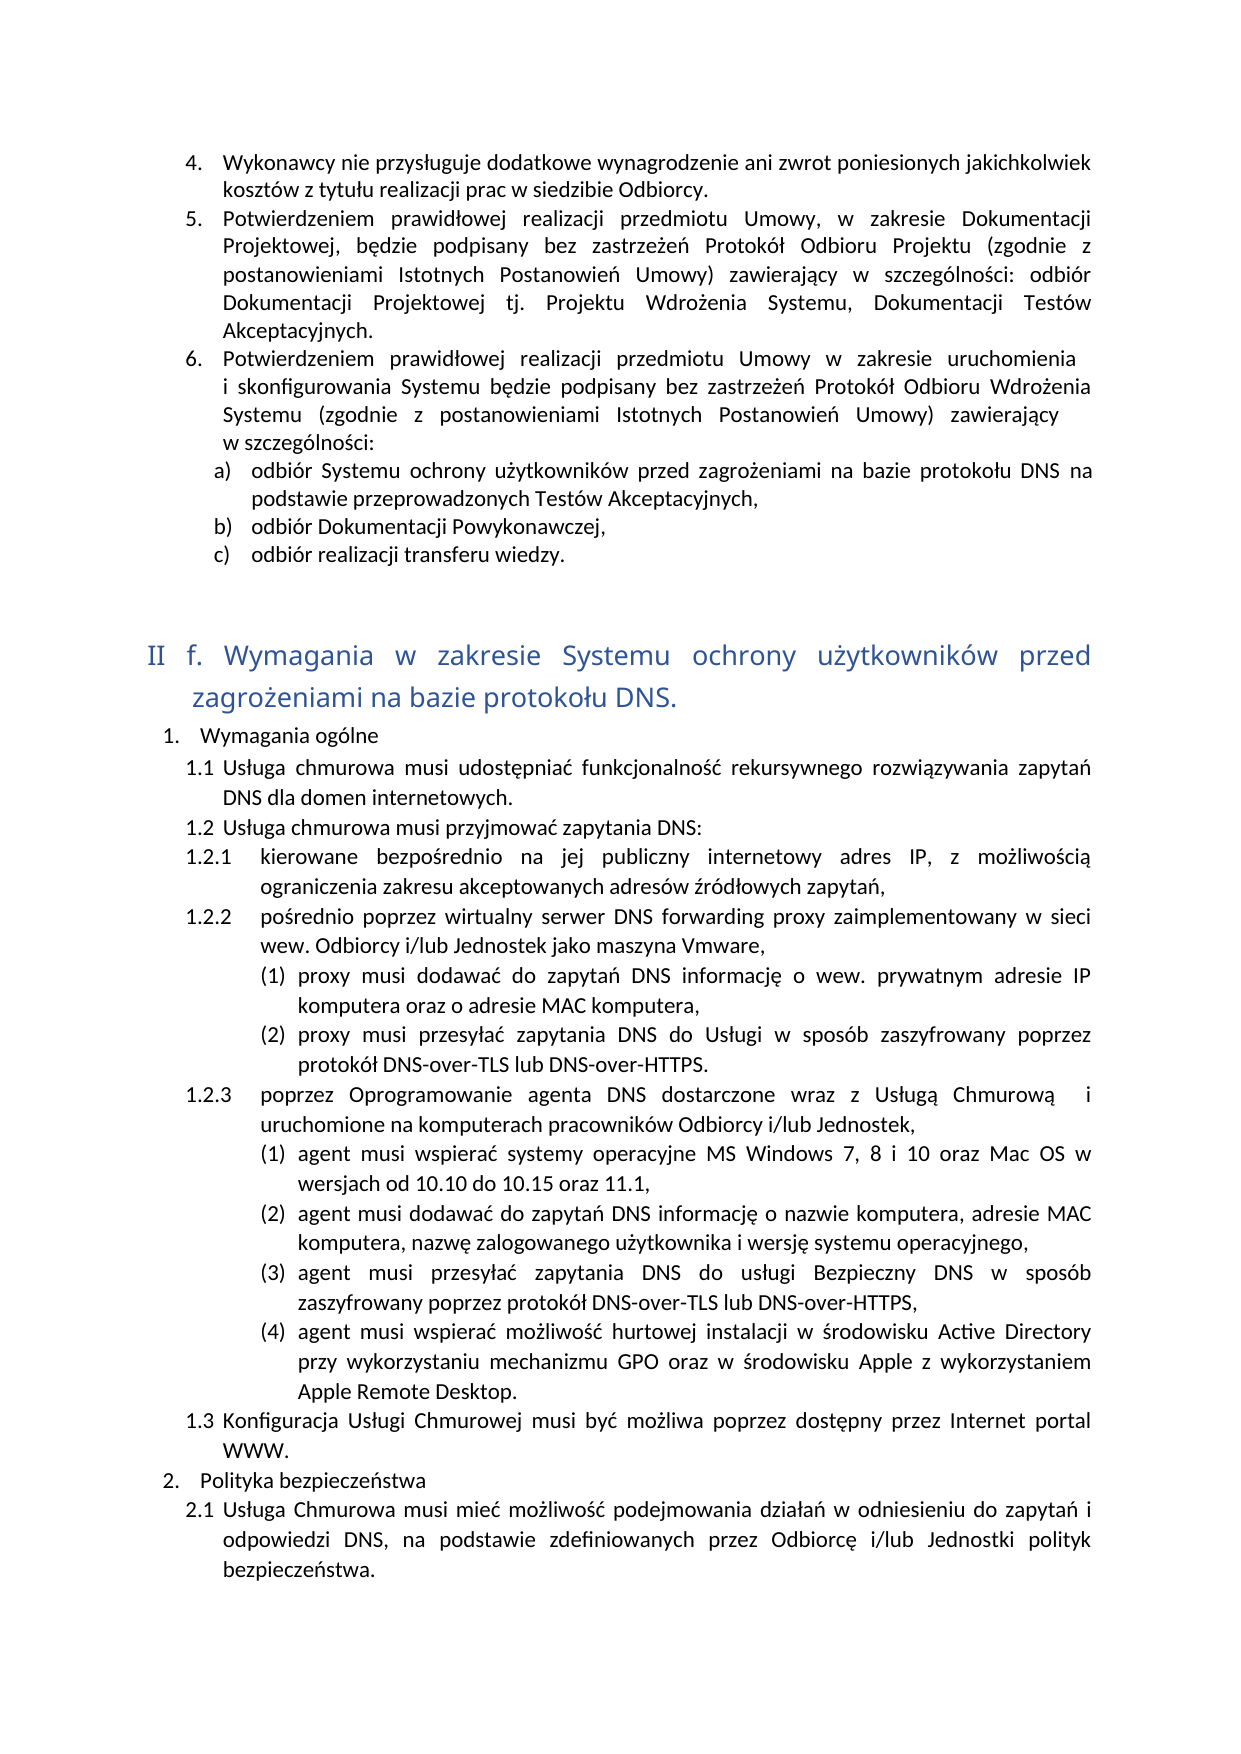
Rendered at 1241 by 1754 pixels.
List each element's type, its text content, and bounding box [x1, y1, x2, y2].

list Potwierdzeniem prawidłowej realizacji przedmiotu Umowy w zakresie uruchomienia i skonfigurowania Systemu będzie podpisany bez zastrzeżeń Protokół Odbioru Wdrożenia Systemu (zgodnie z postanowieniami Istotnych Postanowień Umowy) zawierający w szczególności: [185, 344, 1093, 456]
list Potwierdzeniem prawidłowej realizacji przedmiotu Umowy, w zakresie Dokumentacji Projektowej, będzie podpisany bez zastrzeżeń Protokół Odbioru Projektu (zgodnie z postanowieniami Istotnych Postanowień Umowy) zawierający w szczególności: odbiór Dokumentacji Projektowej tj. Projektu Wdrożenia Systemu, Dokumentacji Testów Akceptacyjnych. [185, 204, 1093, 344]
list proxy musi dodawać do zapytań DNS informację o wew. prywatnym adresie IP komputera oraz o adresie MAC komputera, [260, 961, 1093, 1019]
list proxy musi przesyłać zapytania DNS do Usługi w sposób zaszyfrowany poprzez protokół DNS-over-TLS lub DNS-over-HTTPS. [260, 1021, 1093, 1078]
list pośrednio poprzez wirtualny serwer DNS forwarding proxy zaimplementowany w sieci wew. Odbiorcy i/lub Jednostek jako maszyna Vmware, [185, 902, 1093, 959]
list agent musi wspierać możliwość hurtowej instalacji w środowisku Active Directory przy wykorzystaniu mechanizmu GPO oraz w środowisku Apple z wykorzystaniem Apple Remote Desktop. [260, 1317, 1093, 1405]
list Polityka bezpieczeństwa [162, 1466, 1093, 1494]
list poprzez Oprogramowanie agenta DNS dostarczone wraz z Usługą Chmurową i uruchomione na komputerach pracowników Odbiorcy i/lub Jednostek, [185, 1080, 1093, 1138]
subtitle II f. Wymagania w zakresie Systemu ochrony użytkowników przed zagrożeniami na bazie protokołu DNS. [147, 636, 1093, 716]
list agent musi wspierać systemy operacyjne MS Windows 7, 8 i 10 oraz Mac OS w wersjach od 10.10 do 10.15 oraz 11.1, [260, 1139, 1093, 1197]
list agent musi przesyłać zapytania DNS do usługi Bezpieczny DNS w sposób zaszyfrowany poprzez protokół DNS-over-TLS lub DNS-over-HTTPS, [260, 1258, 1093, 1316]
list odbiór Systemu ochrony użytkowników przed zagrożeniami na bazie protokołu DNS na podstawie przeprowadzonych Testów Akceptacyjnych, [213, 456, 1093, 512]
list kierowane bezpośrednio na jej publiczny internetowy adres IP, z możliwością ograniczenia zakresu akceptowanych adresów źródłowych zapytań, [185, 842, 1093, 900]
list Wykonawcy nie przysługuje dodatkowe wynagrodzenie ani zwrot poniesionych jakichkolwiek kosztów z tytułu realizacji prac w siedzibie Odbiorcy. [185, 148, 1093, 204]
list odbiór Dokumentacji Powykonawczej, [213, 512, 1093, 540]
list Konfiguracja Usługi Chmurowej musi być możliwa poprzez dostępny przez Internet portal WWW. [185, 1407, 1093, 1464]
list odbiór realizacji transferu wiedzy. [213, 540, 1093, 568]
list agent musi dodawać do zapytań DNS informację o nazwie komputera, adresie MAC komputera, nazwę zalogowanego użytkownika i wersję systemu operacyjnego, [260, 1199, 1093, 1256]
list Usługa Chmurowa musi mieć możliwość podejmowania działań w odniesieniu do zapytań i odpowiedzi DNS, na podstawie zdefiniowanych przez Odbiorcę i/lub Jednostki polityk bezpieczeństwa. [185, 1496, 1093, 1583]
list Wymagania ogólne [162, 721, 1093, 749]
list Usługa chmurowa musi przyjmować zapytania DNS: [185, 813, 1093, 841]
list Usługa chmurowa musi udostępniać funkcjonalność rekursywnego rozwiązywania zapytań DNS dla domen internetowych. [185, 753, 1093, 811]
